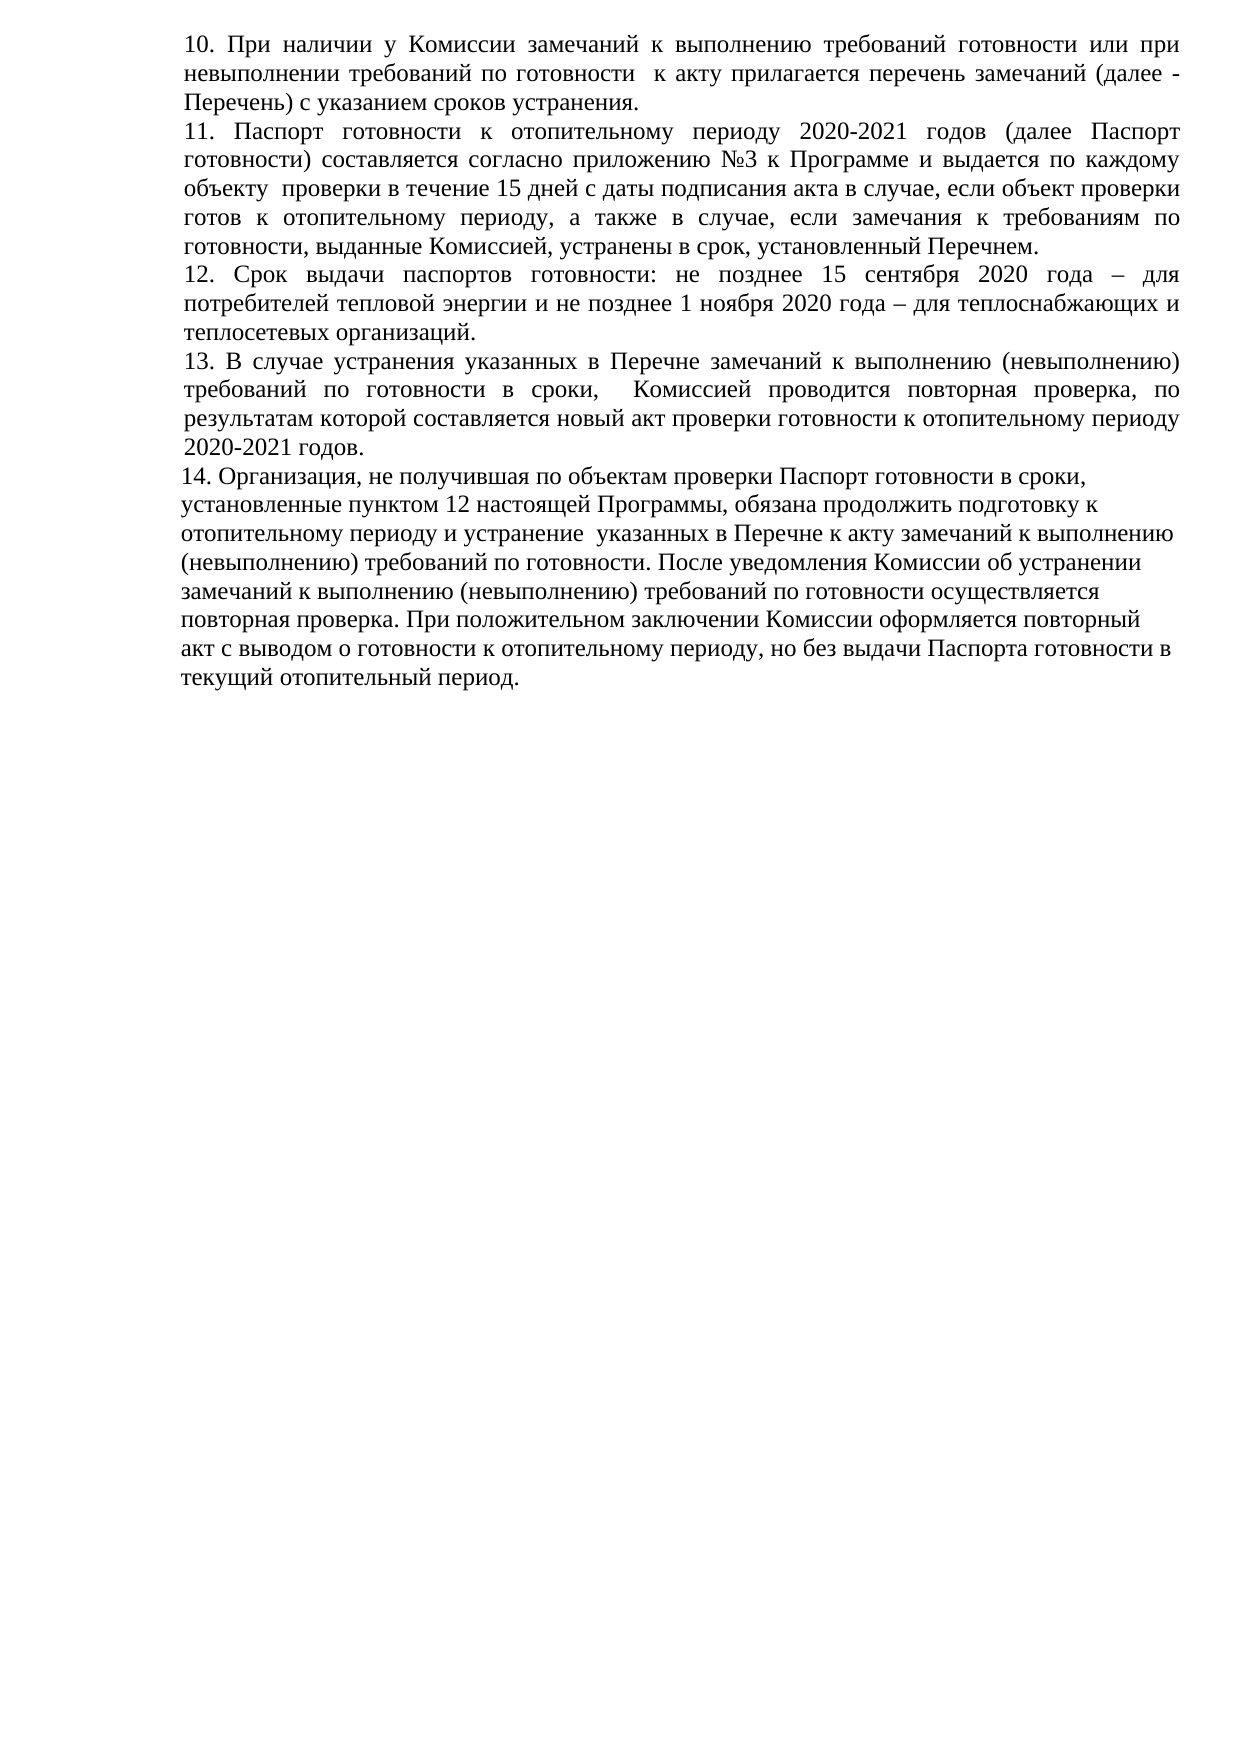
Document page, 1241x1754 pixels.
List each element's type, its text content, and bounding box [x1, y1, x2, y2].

list повторная проверка. При положительном заключении Комиссии оформляется повторный [118, 604, 1181, 633]
list акт с выводом о готовности к отопительному периоду, но без выдачи Паспорта готовности в [118, 633, 1181, 662]
list 13. В случае устранения указанных в Перечне замечаний к выполнению (невыполнению) требований по готовности в сроки, Комиссией проводится повторная проверка, по результатам которой составляется новый акт проверки готовности к отопительному периоду 2020-2021 годов. [184, 346, 1181, 461]
list 12. Срок выдачи паспортов готовности: не позднее 15 сентября 2020 года – для потребителей тепловой энергии и не позднее 1 ноября 2020 года – для теплоснабжающих и теплосетевых организаций. [184, 259, 1181, 346]
list замечаний к выполнению (невыполнению) требований по готовности осуществляется [118, 576, 1181, 604]
list 14. Организация, не получившая по объектам проверки Паспорт готовности в сроки, [118, 461, 1181, 489]
list текущий отопительный период. [118, 662, 1181, 691]
list 11. Паспорт готовности к отопительному периоду 2020-2021 годов (далее Паспорт готовности) составляется согласно приложению №3 к Программе и выдается по каждому объекту проверки в течение 15 дней с даты подписания акта в случае, если объект проверки готов к отопительному периоду, а также в случае, если замечания к требованиям по готовности, выданные Комиссией, устранены в срок, установленный Перечнем. [184, 116, 1181, 259]
list отопительному периоду и устранение указанных в Перечне к акту замечаний к выполнению [118, 518, 1181, 547]
list установленные пунктом 12 настоящей Программы, обязана продолжить подготовку к [118, 489, 1181, 518]
list (невыполнению) требований по готовности. После уведомления Комиссии об устранении [118, 547, 1181, 576]
list 10. При наличии у Комиссии замечаний к выполнению требований готовности или при невыполнении требований по готовности к акту прилагается перечень замечаний (далее - Перечень) с указанием сроков устранения. [184, 29, 1181, 116]
